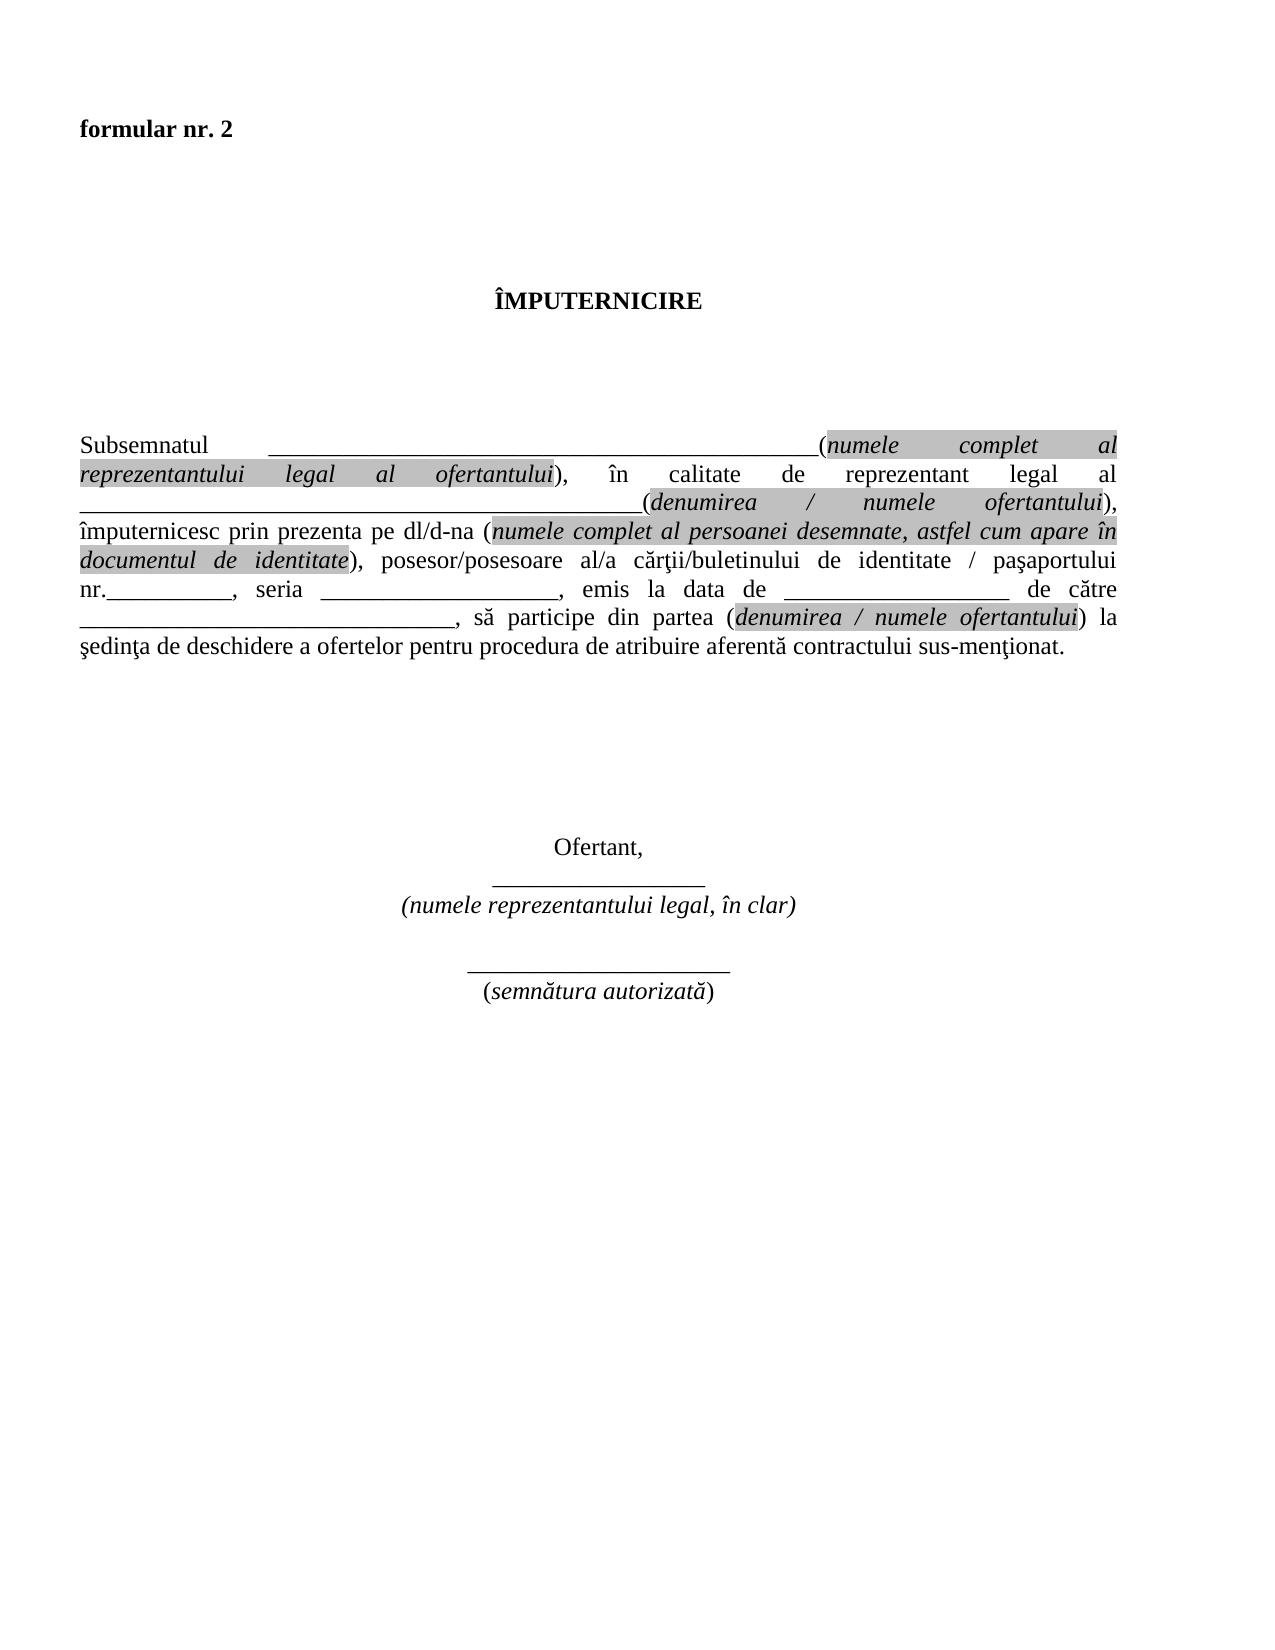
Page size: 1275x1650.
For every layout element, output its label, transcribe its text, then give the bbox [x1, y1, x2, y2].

text (numele reprezentantului legal, în clar) [79, 890, 1117, 919]
text formular nr. 2 [79, 114, 1117, 142]
text Ofertant, [79, 832, 1117, 861]
text _________________ [79, 861, 1117, 890]
subtitle ÎMPUTERNICIRE [79, 286, 1117, 315]
text Subsemnatul ____________________________________________(numele complet al reprezentantului legal al ofertantului), în calitate de reprezentant legal al _____________________________________________(denumirea / numele ofertantului), împuternicesc prin prezenta pe dl/d-na (numele complet al persoanei desemnate, astfel cum apare în documentul de identitate), posesor/posesoare al/a cărţii/buletinului de identitate / paşaportului nr.__________, seria ___________________, emis la data de __________________ de către ______________________________, să participe din partea (denumirea / numele ofertantului) la şedinţa de deschidere a ofertelor pentru procedura de atribuire aferentă contractului sus-menţionat. [79, 430, 1117, 660]
text _____________________ [79, 947, 1117, 976]
text (semnătura autorizată) [79, 976, 1117, 1005]
